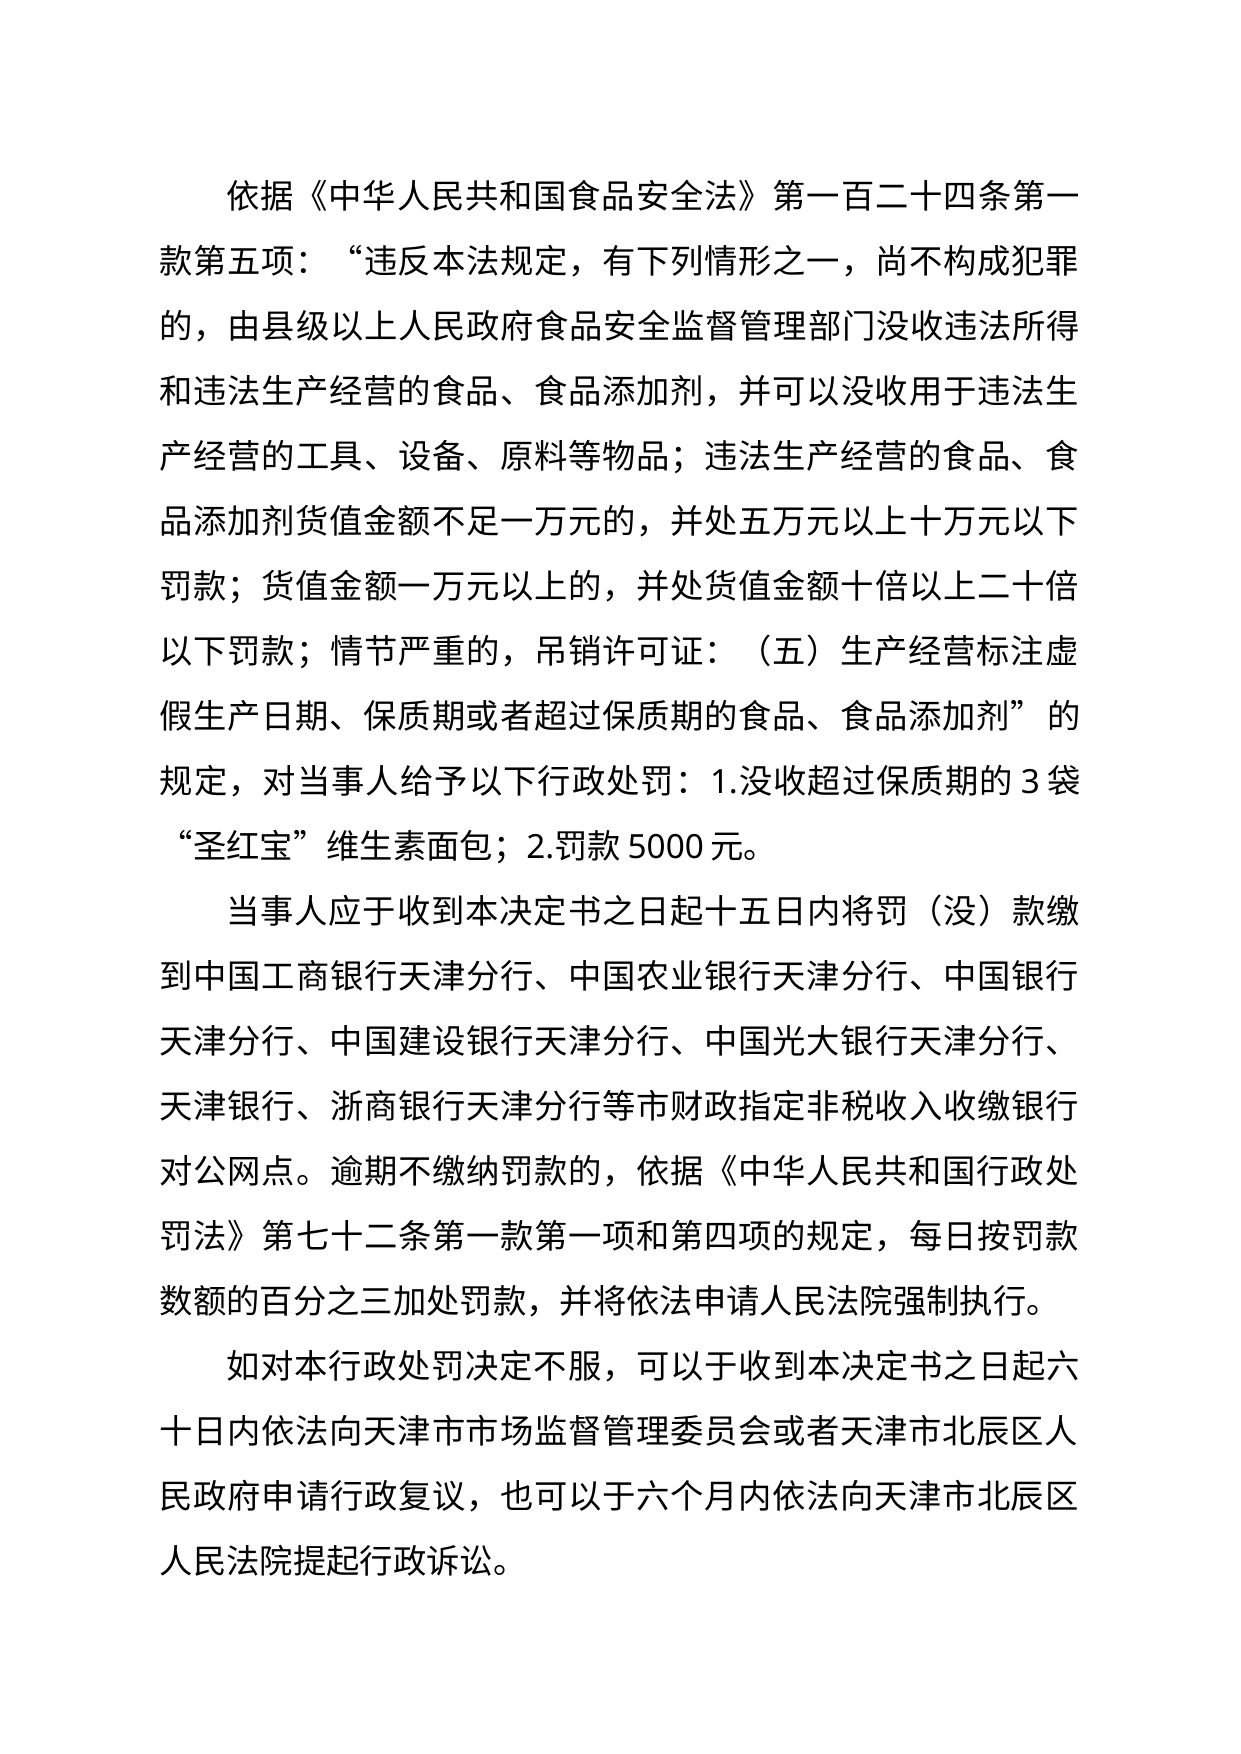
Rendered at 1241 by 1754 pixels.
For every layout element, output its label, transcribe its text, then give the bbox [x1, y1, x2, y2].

text 如对本行政处罚决定不服，可以于收到本决定书之日起六十日内依法向天津市市场监督管理委员会或者天津市北辰区人民政府申请行政复议，也可以于六个月内依法向天津市北辰区人民法院提起行政诉讼。 [159, 1332, 1081, 1592]
text 依据《中华人民共和国食品安全法》第一百二十四条第一款第五项：“违反本法规定，有下列情形之一，尚不构成犯罪的，由县级以上人民政府食品安全监督管理部门没收违法所得和违法生产经营的食品、食品添加剂，并可以没收用于违法生产经营的工具、设备、原料等物品；违法生产经营的食品、食品添加剂货值金额不足一万元的，并处五万元以上十万元以下罚款；货值金额一万元以上的，并处货值金额十倍以上二十倍以下罚款；情节严重的，吊销许可证：（五）生产经营标注虚假生产日期、保质期或者超过保质期的食品、食品添加剂”的规定，对当事人给予以下行政处罚：1.没收超过保质期的3袋“圣红宝”维生素面包；2.罚款5000元。 [159, 162, 1081, 877]
text 当事人应于收到本决定书之日起十五日内将罚（没）款缴到中国工商银行天津分行、中国农业银行天津分行、中国银行天津分行、中国建设银行天津分行、中国光大银行天津分行、天津银行、浙商银行天津分行等市财政指定非税收入收缴银行对公网点。逾期不缴纳罚款的，依据《中华人民共和国行政处罚法》第七十二条第一款第一项和第四项的规定，每日按罚款数额的百分之三加处罚款，并将依法申请人民法院强制执行。 [159, 877, 1081, 1332]
